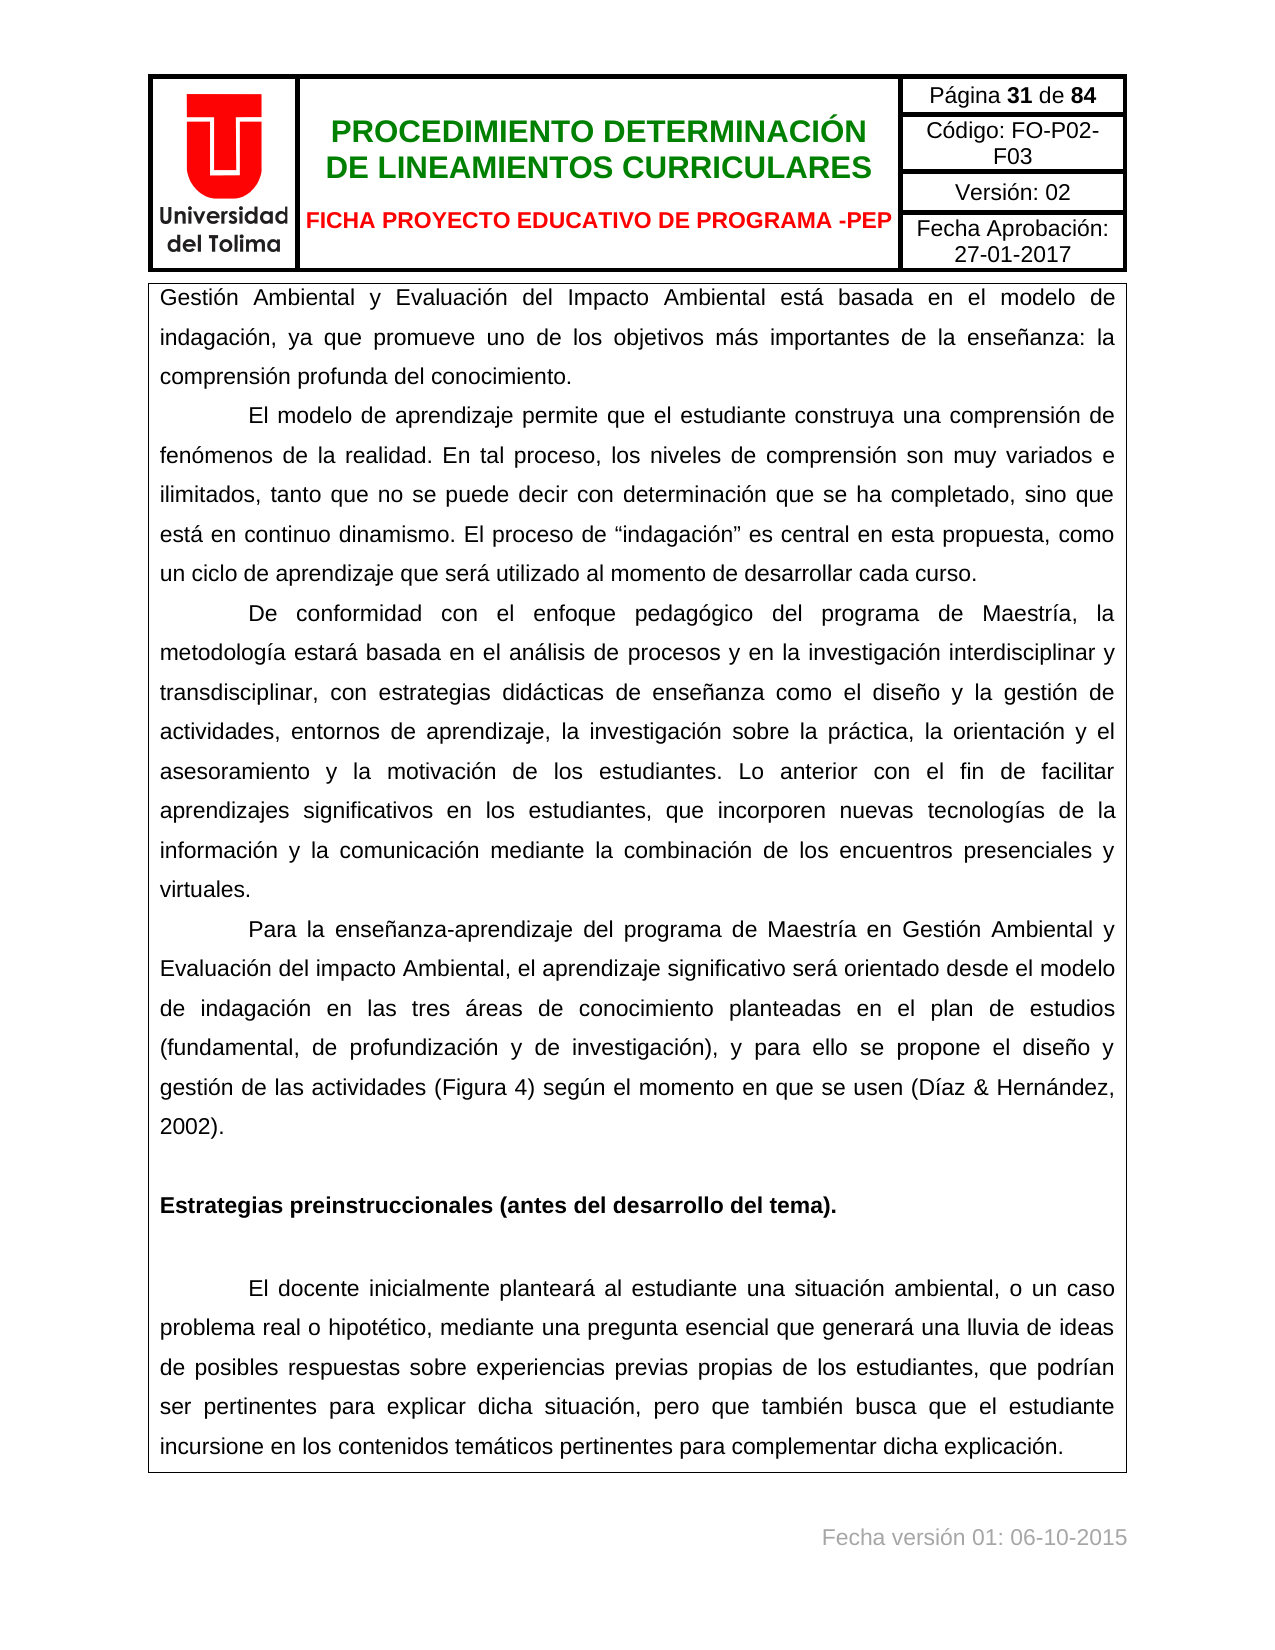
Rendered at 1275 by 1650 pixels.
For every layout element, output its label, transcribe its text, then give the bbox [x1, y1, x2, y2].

picture [160, 94, 288, 252]
